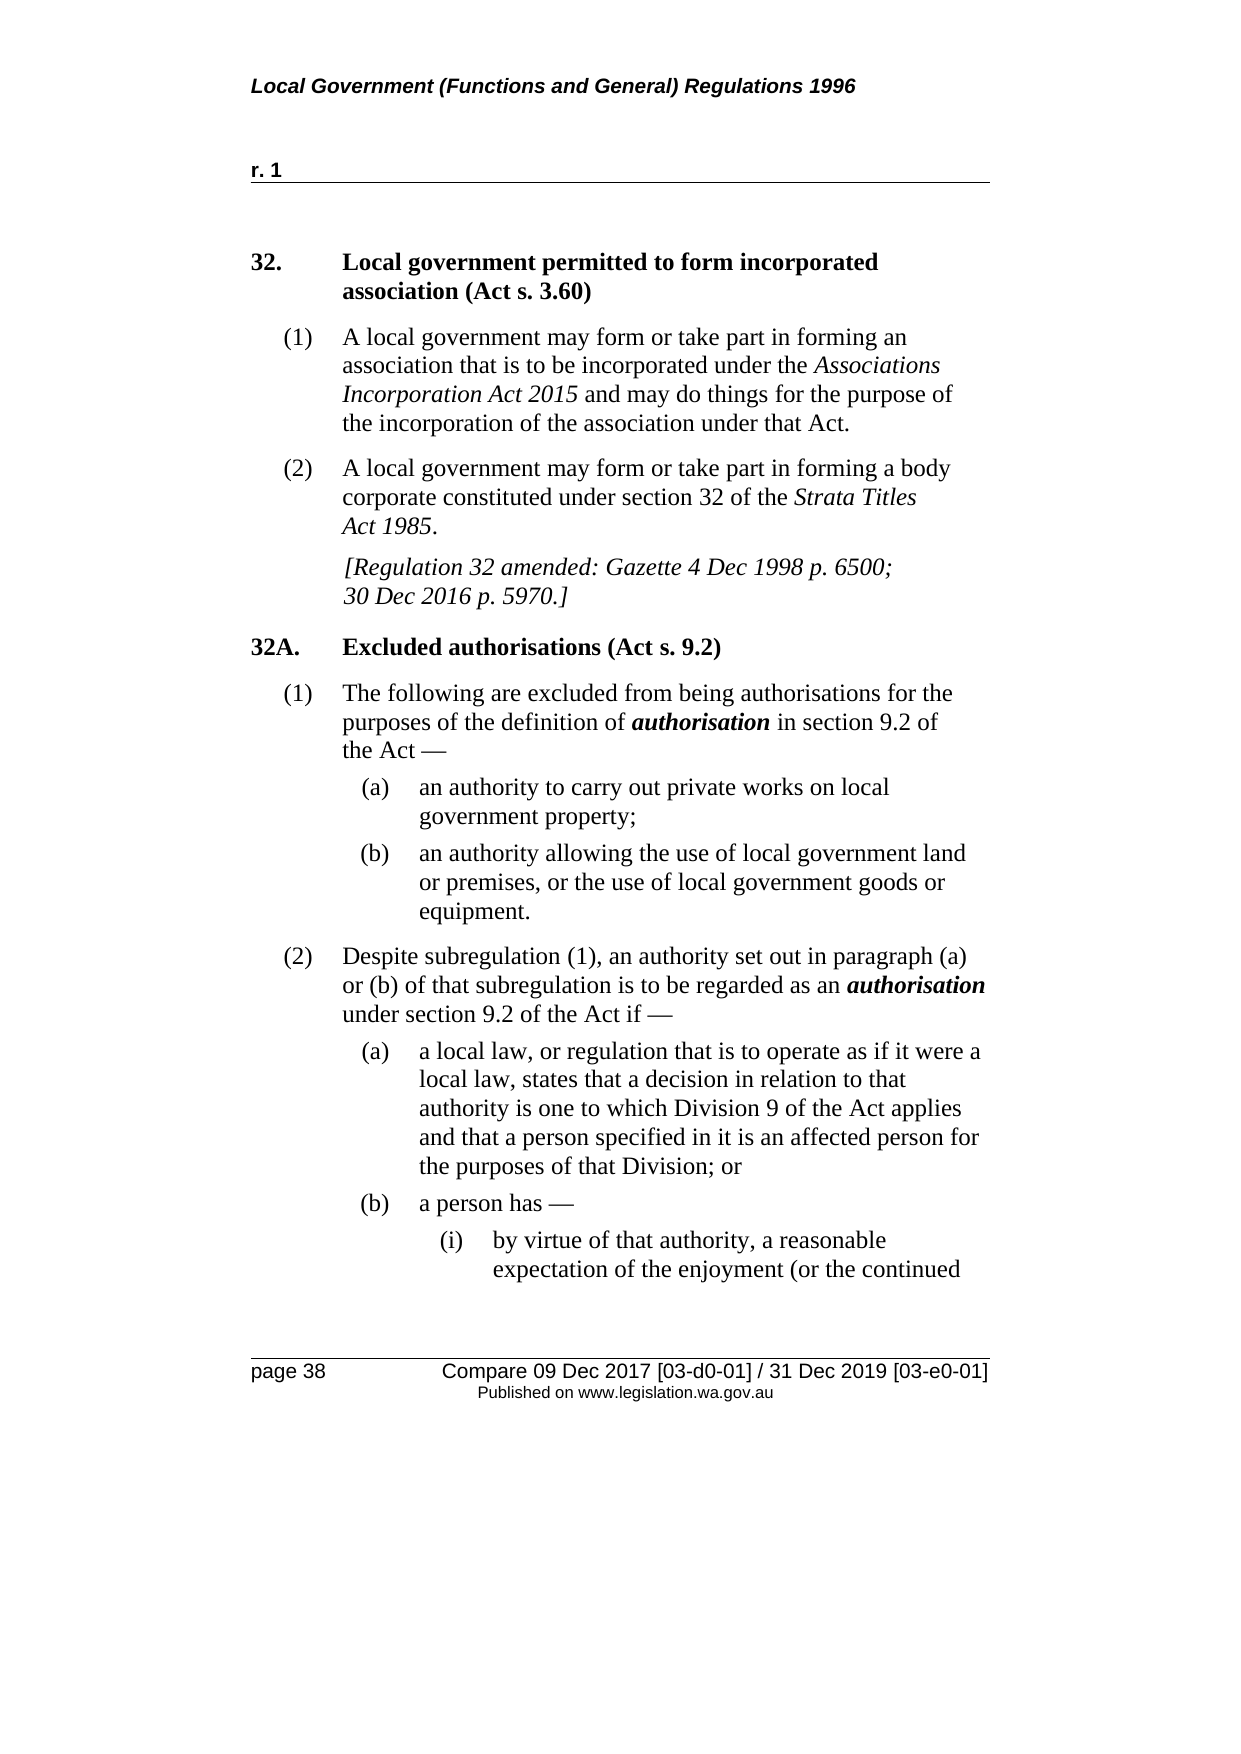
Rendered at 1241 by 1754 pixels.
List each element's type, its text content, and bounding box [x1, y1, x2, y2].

subtitle 32A. Excluded authorisations (Act s. 9.2) [251, 632, 990, 661]
text (2) Despite subregulation (1), an authority set out in paragraph (a) or (b) of that subregulation is to be regarded as an authorisation under section 9.2 of the Act if — [251, 941, 990, 1027]
text (a) an authority to carry out private works on local government property; [251, 772, 990, 830]
text (2) A local government may form or take part in forming a body corporate constituted under section 32 of the Strata Titles Act 1985. [251, 453, 990, 539]
subtitle 32. Local government permitted to form incorporated association (Act s. 3.60) [251, 247, 990, 305]
text (a) a local law, or regulation that is to operate as if it were a local law, states that a decision in relation to that authority is one to which Division 9 of the Act applies and that a person specified in it is an affected person for the purposes of that Division; or [251, 1036, 990, 1179]
text (b) a person has — [251, 1188, 990, 1217]
text (1) The following are excluded from being authorisations for the purposes of the definition of authorisation in section 9.2 of the Act — [251, 678, 990, 764]
text (b) an authority allowing the use of local government land or premises, or the use of local government goods or equipment. [251, 838, 990, 924]
text [Regulation 32 amended: Gazette 4 Dec 1998 p. 6500; 30 Dec 2016 p. 5970.] [251, 552, 990, 609]
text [251, 1225, 990, 1282]
text (1) A local government may form or take part in forming an association that is to be incorporated under the Associations Incorporation Act 2015 and may do things for the purpose of the incorporation of the association under that Act. [251, 322, 990, 437]
